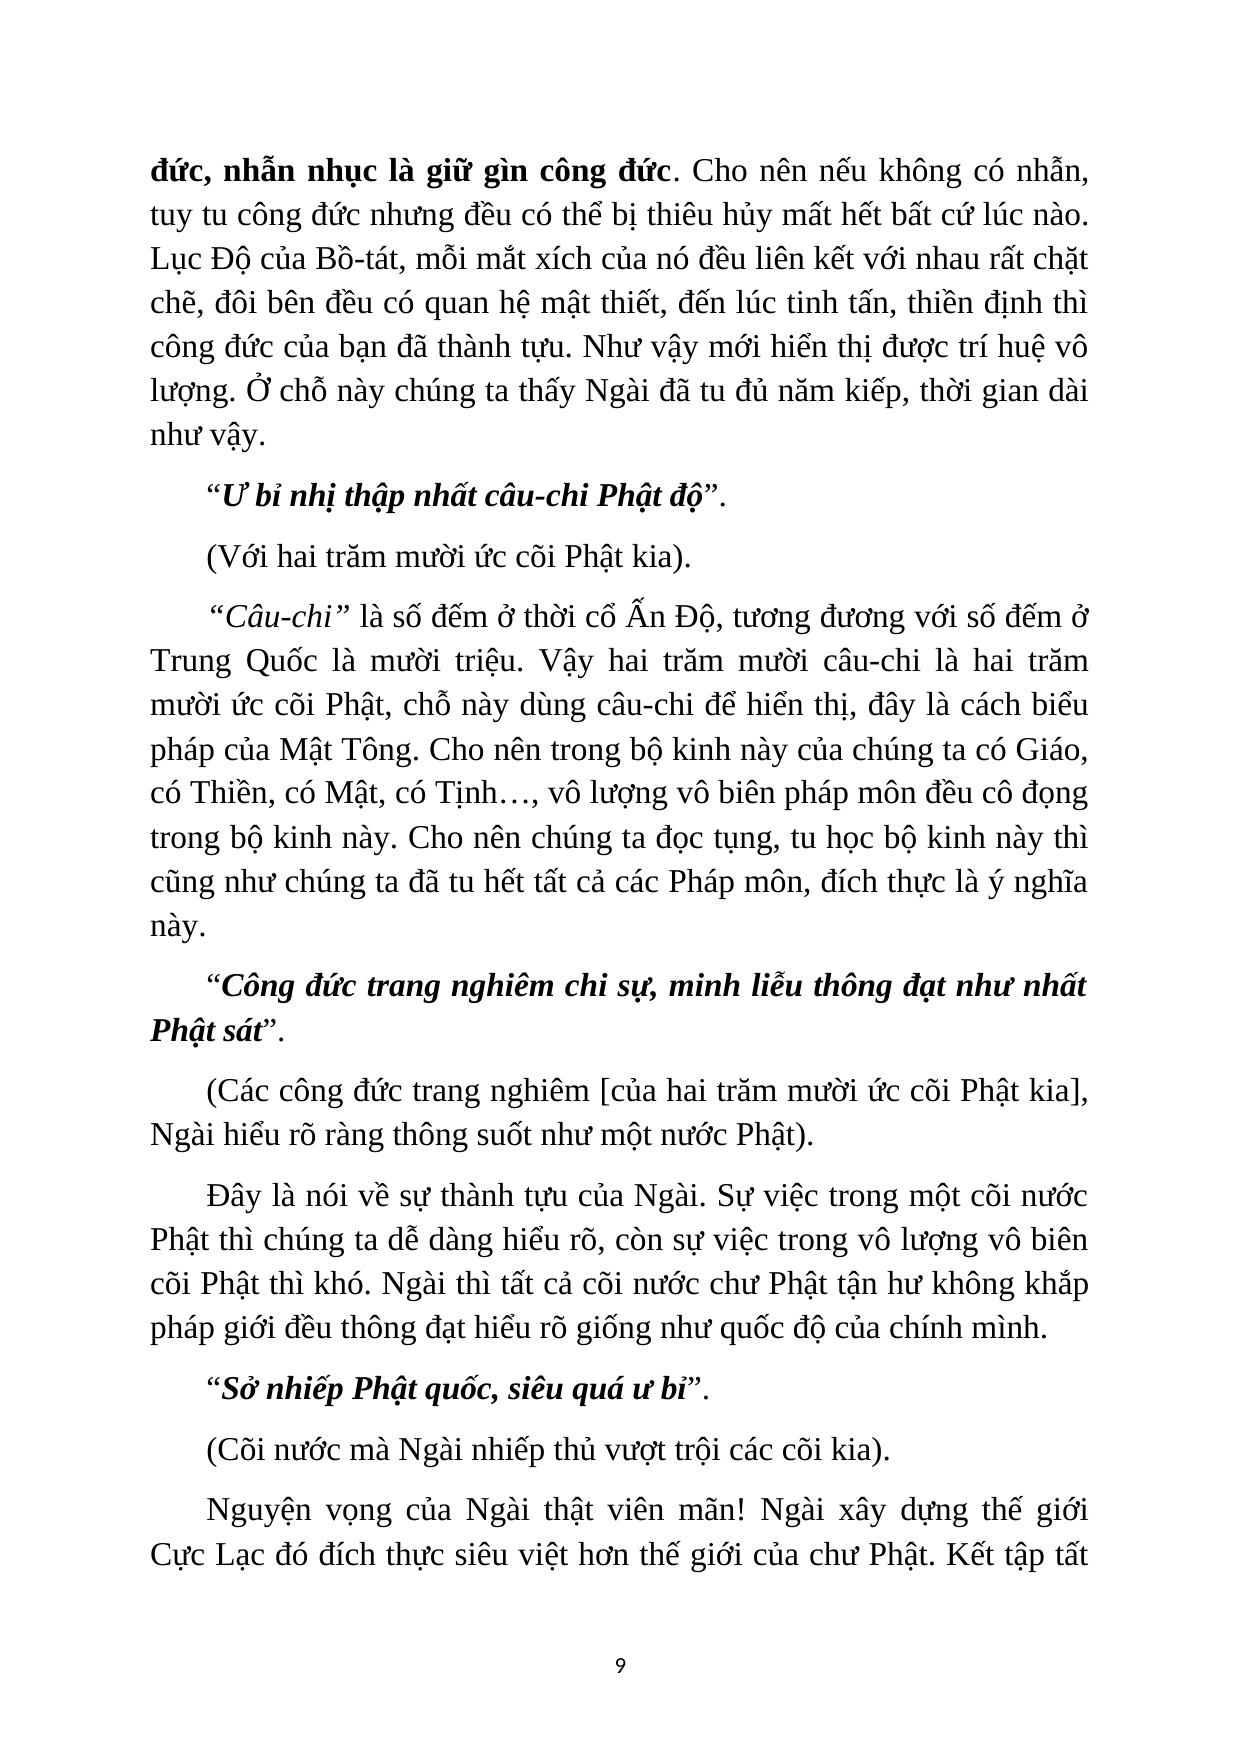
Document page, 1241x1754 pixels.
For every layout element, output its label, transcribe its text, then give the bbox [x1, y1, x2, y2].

text (Cõi nước mà Ngài nhiếp thủ vượt trội các cõi kia). [150, 1429, 1090, 1467]
text “Sở nhiếp Phật quốc, siêu quá ư bỉ”. [150, 1368, 1090, 1407]
text “Ư bỉ nhị thập nhất câu-chi Phật độ”. [150, 475, 1090, 513]
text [150, 150, 1090, 453]
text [150, 1490, 1090, 1572]
text Đây là nói về sự thành tựu của Ngài. Sự việc trong một cõi nước Phật thì chúng ta dễ dàng hiểu rõ, còn sự việc trong vô lượng vô biên cõi Phật thì khó. Ngài thì tất cả cõi nước chư Phật tận hư không khắp pháp giới đều thông đạt hiểu rõ giống như quốc độ của chính mình. [150, 1175, 1090, 1346]
text (Các công đức trang nghiêm [của hai trăm mười ức cõi Phật kia], Ngài hiểu rõ ràng thông suốt như một nước Phật). [150, 1071, 1090, 1153]
text (Với hai trăm mười ức cõi Phật kia). [150, 536, 1090, 574]
text “Câu-chi” là số đếm ở thời cổ Ấn Độ, tương đương với số đếm ở Trung Quốc là mười triệu. Vậy hai trăm mười câu-chi là hai trăm mười ức cõi Phật, chỗ này dùng câu-chi để hiển thị, đây là cách biểu pháp của Mật Tông. Cho nên trong bộ kinh này của chúng ta có Giáo, có Thiền, có Mật, có Tịnh…, vô lượng vô biên pháp môn đều cô đọng trong bộ kinh này. Cho nên chúng ta đọc tụng, tu học bộ kinh này thì cũng như chúng ta đã tu hết tất cả các Pháp môn, đích thực là ý nghĩa này. [150, 597, 1090, 943]
text “Công đức trang nghiêm chi sự, minh liễu thông đạt như nhất Phật sát”. [150, 966, 1090, 1048]
